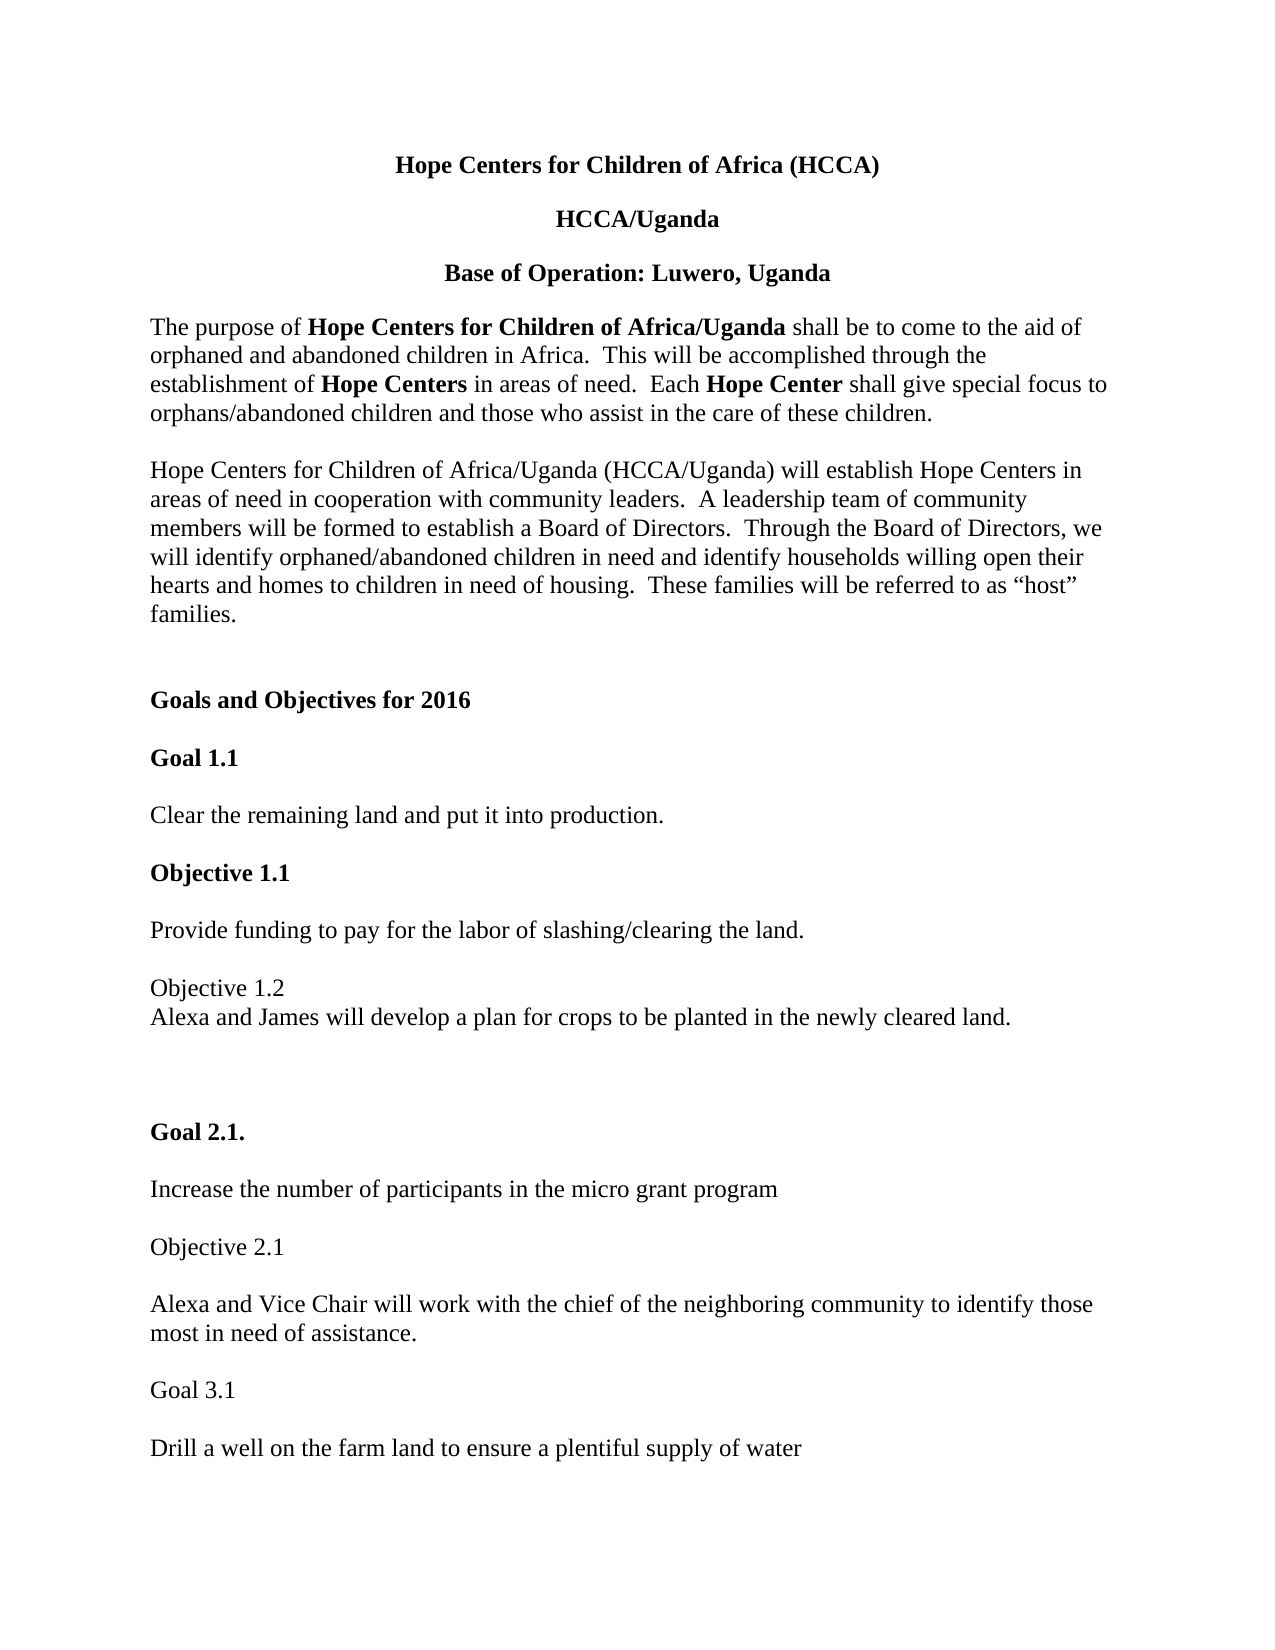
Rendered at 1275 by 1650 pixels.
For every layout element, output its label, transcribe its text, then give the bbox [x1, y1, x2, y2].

text Hope Centers for Children of Africa/Uganda (HCCA/Uganda) will establish Hope Centers in areas of need in cooperation with community leaders. A leadership team of community members will be formed to establish a Board of Directors. Through the Board of Directors, we will identify orphaned/abandoned children in need and identify households willing open their hearts and homes to children in need of housing. These families will be referred to as “host” families. [150, 455, 1125, 628]
text Alexa and Vice Chair will work with the chief of the neighboring community to identify those most in need of assistance. [150, 1289, 1125, 1347]
text Objective 1.2 [150, 973, 1125, 1002]
text Goal 3.1 [150, 1375, 1125, 1404]
text Clear the remaining land and put it into production. [150, 800, 1125, 829]
text Alexa and James will develop a plan for crops to be planted in the newly cleared land. [150, 1002, 1125, 1030]
text Objective 1.1 [150, 858, 1125, 887]
text Goal 2.1. [150, 1117, 1125, 1145]
text Hope Centers for Children of Africa (HCCA) [150, 150, 1125, 179]
text Drill a well on the farm land to ensure a plentiful supply of water [150, 1433, 1125, 1462]
text Increase the number of participants in the micro grant program [150, 1174, 1125, 1203]
text Provide funding to pay for the labor of slashing/clearing the land. [150, 915, 1125, 944]
text The purpose of Hope Centers for Children of Africa/Uganda shall be to come to the aid of orphaned and abandoned children in Africa. This will be accomplished through the establishment of Hope Centers in areas of need. Each Hope Center shall give special focus to orphans/abandoned children and those who assist in the care of these children. [150, 312, 1125, 427]
text Goals and Objectives for 2016 [150, 685, 1125, 714]
text HCCA/Uganda [150, 204, 1125, 233]
text Goal 1.1 [150, 743, 1125, 772]
text Objective 2.1 [150, 1232, 1125, 1260]
text Base of Operation: Luwero, Uganda [150, 258, 1125, 286]
